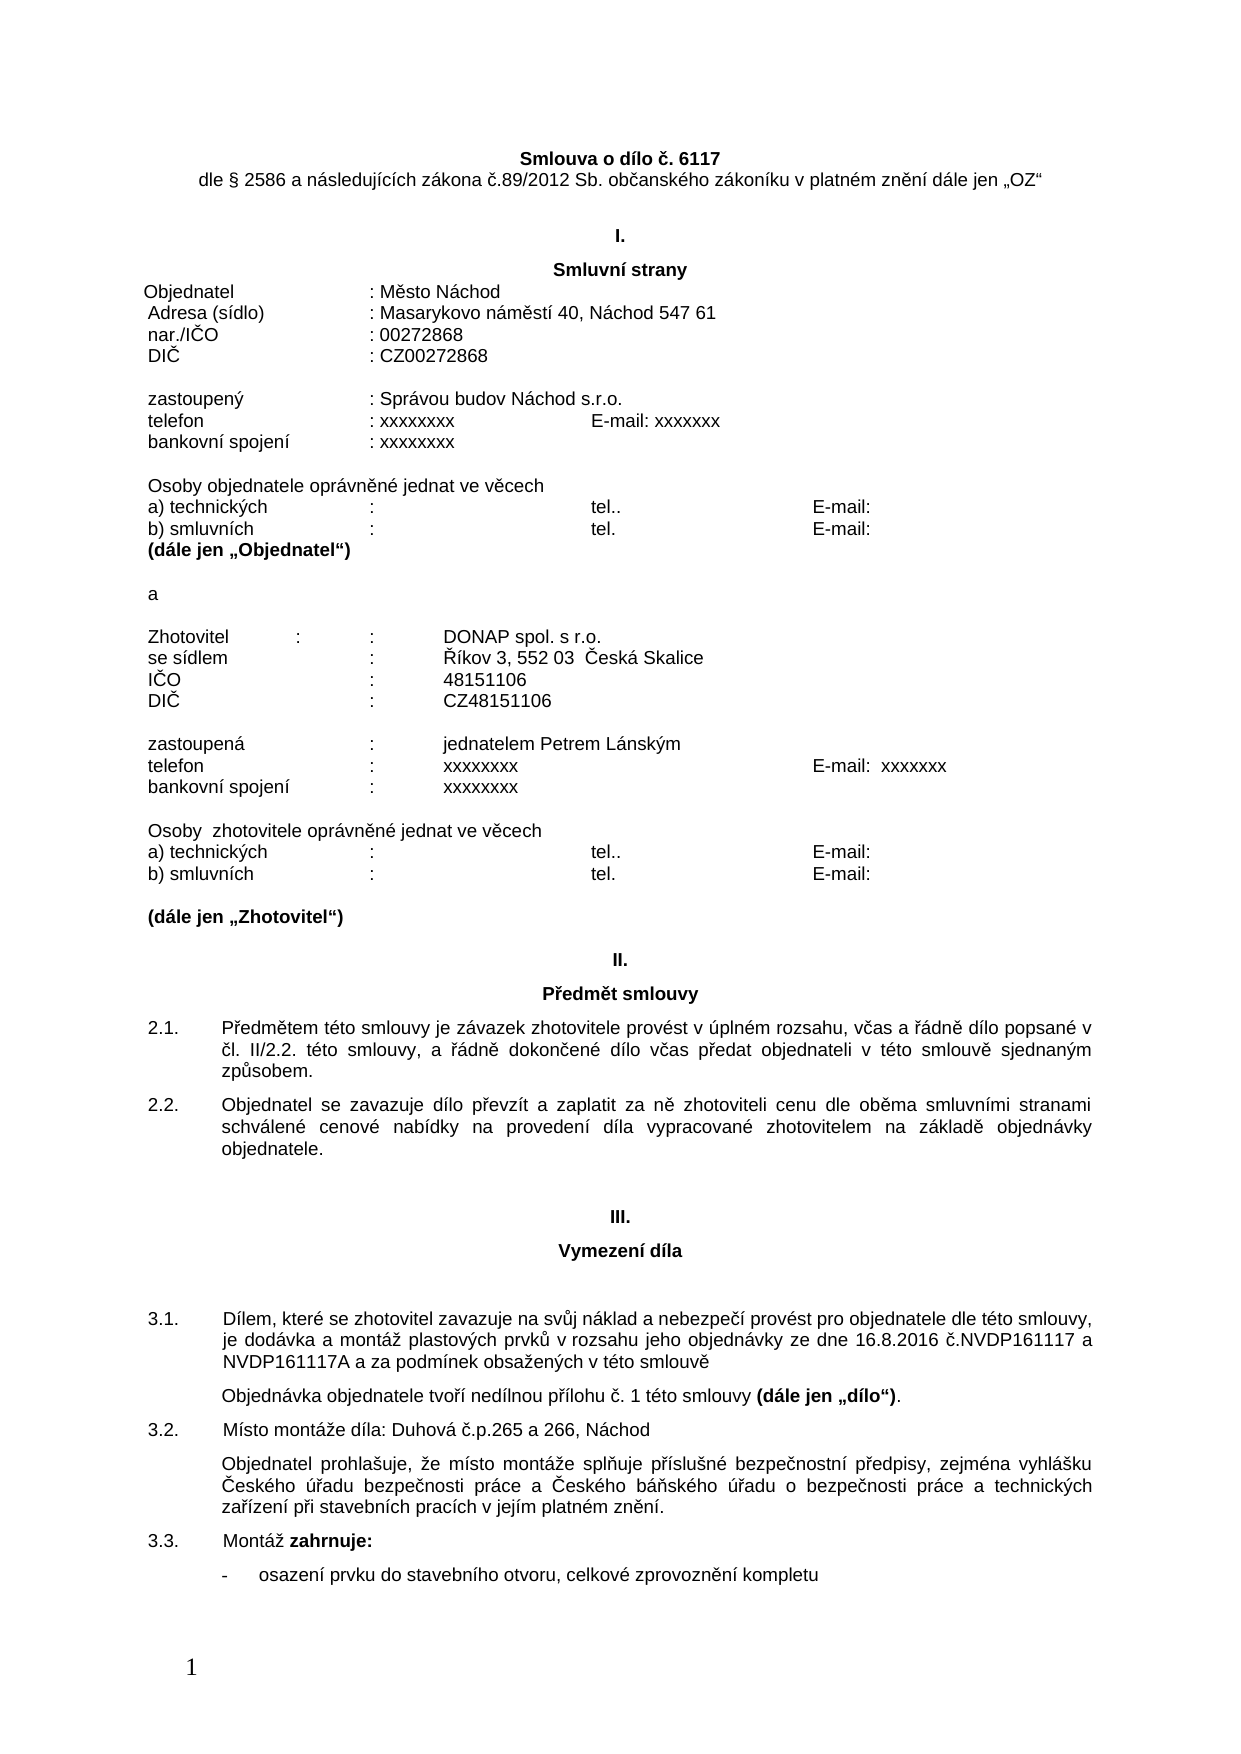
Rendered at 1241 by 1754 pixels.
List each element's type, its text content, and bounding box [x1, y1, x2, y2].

text a [148, 582, 1093, 604]
text b) smluvních : tel. E-mail: [148, 863, 1093, 884]
text nar./IČO : 00272868 [148, 323, 1093, 345]
text II. [148, 949, 1093, 970]
text Vymezení díla [148, 1239, 1093, 1261]
list Místo montáže díla: Duhová č.p.265 a 266, Náchod [148, 1419, 1093, 1440]
subtitle I. [148, 225, 1093, 246]
text Objednatel : Město Náchod [143, 280, 1093, 302]
text zastoupený : Správou budov Náchod s.r.o. [148, 388, 1093, 410]
text Adresa (sídlo) : Masarykovo náměstí 40, Náchod 547 61 [148, 302, 1093, 323]
text zastoupená : jednatelem Petrem Lánským [148, 733, 1093, 755]
text bankovní spojení : xxxxxxxx [148, 776, 1093, 798]
text telefon : xxxxxxxx E-mail: xxxxxxx [148, 410, 1093, 431]
text Předmět smlouvy [148, 983, 1093, 1004]
text bankovní spojení : xxxxxxxx [148, 431, 1093, 453]
text dle § 2586 a následujících zákona č.89/2012 Sb. občanského zákoníku v platném znění dále jen „OZ“ [148, 169, 1093, 191]
text b) smluvních : tel. E-mail: [148, 518, 1093, 539]
list osazení prvku do stavebního otvoru, celkové zprovoznění kompletu [221, 1564, 1093, 1586]
text Osoby objednatele oprávněné jednat ve věcech [148, 474, 1093, 496]
subtitle Smluvní strany [148, 259, 1093, 280]
text Objednávka objednatele tvoří nedílnou přílohu č. 1 této smlouvy (dále jen „dílo“). [221, 1385, 1093, 1406]
list Objednatel se zavazuje dílo převzít a zaplatit za ně zhotoviteli cenu dle oběma smluvními stranami schválené cenové nabídky na provedení díla vypracované zhotovitelem na základě objednávky objednatele. [148, 1094, 1093, 1159]
text telefon : xxxxxxxx E-mail: xxxxxxx [148, 755, 1093, 776]
list Dílem, které se zhotovitel zavazuje na svůj náklad a nebezpečí provést pro objednatele dle této smlouvy, je dodávka a montáž plastových prvků v rozsahu jeho objednávky ze dne 16.8.2016 č.NVDP161117 a NVDP161117A a za podmínek obsažených v této smlouvě [148, 1308, 1093, 1372]
text se sídlem : Říkov 3, 552 03 Česká Skalice [148, 647, 1093, 668]
text (dále jen „Objednatel“) [148, 539, 1093, 561]
text III. [148, 1205, 1093, 1227]
text Smlouva o dílo č. 6117 [148, 148, 1093, 169]
text Osoby zhotovitele oprávněné jednat ve věcech [148, 819, 1093, 841]
text DIČ : CZ48151106 [148, 690, 1093, 712]
text Objednatel prohlašuje, že místo montáže splňuje příslušné bezpečnostní předpisy, zejména vyhlášku Českého úřadu bezpečnosti práce a Českého báňského úřadu o bezpečnosti práce a technických zařízení při stavebních pracích v jejím platném znění. [221, 1453, 1093, 1518]
text DIČ : CZ00272868 [148, 345, 1093, 367]
list Předmětem této smlouvy je závazek zhotovitele provést v úplném rozsahu, včas a řádně dílo popsané v čl. II/2.2. této smlouvy, a řádně dokončené dílo včas předat objednateli v této smlouvě sjednaným způsobem. [148, 1017, 1093, 1082]
text a) technických : tel.. E-mail: [148, 841, 1093, 863]
text Zhotovitel : : DONAP spol. s r.o. [148, 625, 1093, 647]
text IČO : 48151106 [148, 668, 1093, 690]
text a) technických : tel.. E-mail: [148, 496, 1093, 518]
list Montáž zahrnuje: [148, 1530, 1093, 1552]
text (dále jen „Zhotovitel“) [148, 906, 1093, 927]
